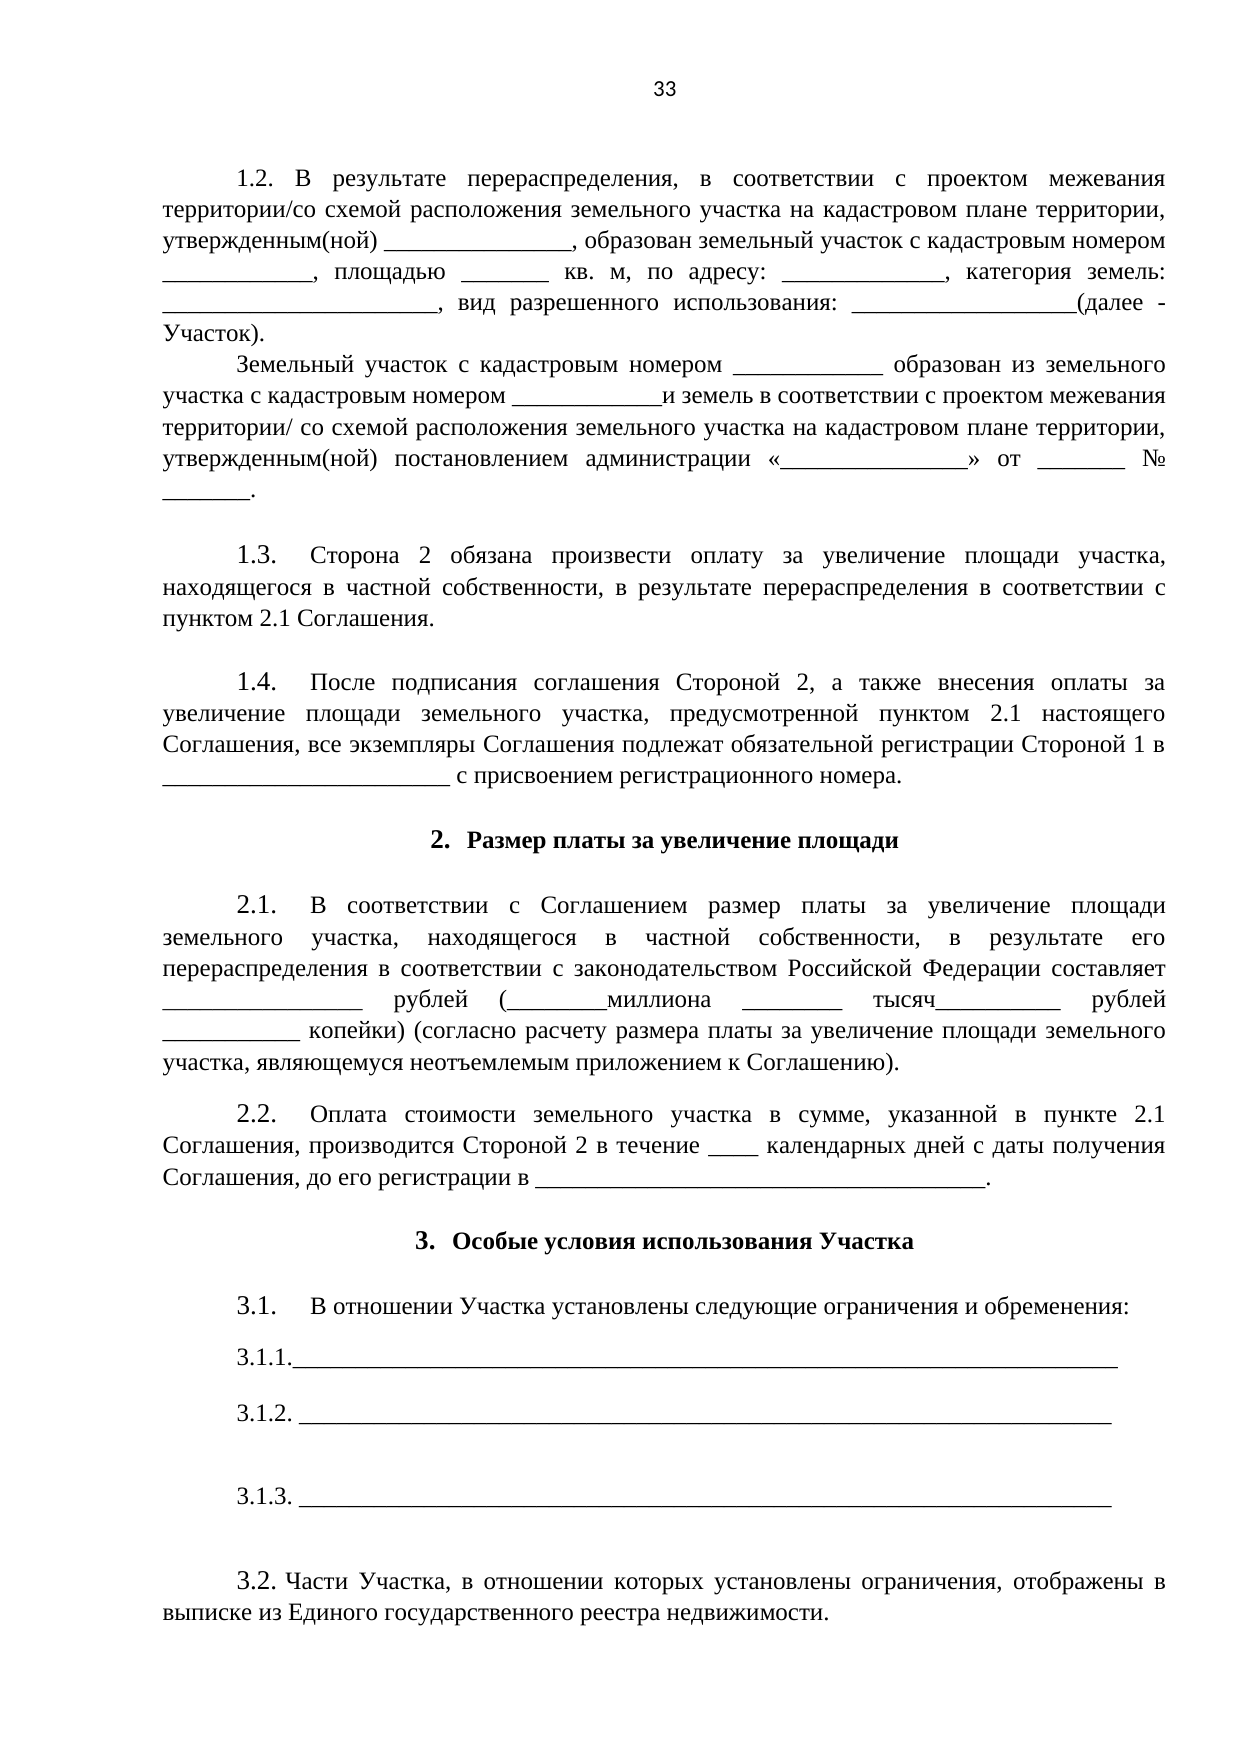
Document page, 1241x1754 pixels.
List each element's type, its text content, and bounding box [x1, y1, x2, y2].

text Земельный участок с кадастровым номером ____________ образован из земельного участка с кадастровым номером ____________и земель в соответствии с проектом межевания территории/ со схемой расположения земельного участка на кадастровом плане территории, утвержденным(ной) постановлением администрации «_______________» от _______ № _______. [162, 349, 1167, 502]
list Оплата стоимости земельного участка в сумме, указанной в пункте 2.1 Соглашения, производится Стороной 2 в течение ____ календарных дней с даты получения Соглашения, до его регистрации в ____________________________________. [162, 1097, 1167, 1190]
list После подписания соглашения Стороной 2, а также внесения оплаты за увеличение площади земельного участка, предусмотренной пунктом 2.1 настоящего Соглашения, все экземпляры Соглашения подлежат обязательной регистрации Стороной 1 в _______________________ с присвоением регистрационного номера. [162, 665, 1167, 789]
list Сторона 2 обязана произвести оплату за увеличение площади участка, находящегося в частной собственности, в результате перераспределения в соответствии с пунктом 2.1 Соглашения. [162, 538, 1167, 632]
list В соответствии с Соглашением размер платы за увеличение площади земельного участка, находящегося в частной собственности, в результате его перераспределения в соответствии с законодательством Российской Федерации составляет ________________ рублей (________миллиона ________ тысяч__________ рублей ___________ копейки) (согласно расчету размера платы за увеличение площади земельного участка, являющемуся неотъемлемым приложением к Соглашению). [162, 888, 1167, 1075]
list Особые условия использования Участка [162, 1224, 1167, 1255]
text 3.1.2. _________________________________________________________________ [162, 1398, 1167, 1427]
text 3.1.1.__________________________________________________________________ [162, 1342, 1167, 1371]
list В отношении Участка установлены следующие ограничения и обременения: [162, 1289, 1167, 1320]
list Части Участка, в отношении которых установлены ограничения, отображены в выписке из Единого государственного реестра недвижимости. [162, 1564, 1167, 1626]
text 3.1.3. _________________________________________________________________ [162, 1481, 1167, 1510]
text 1.2. В результате перераспределения, в соответствии с проектом межевания территории/со схемой расположения земельного участка на кадастровом плане территории, утвержденным(ной) _______________, образован земельный участок с кадастровым номером ____________, площадью _______ кв. м, по адресу: _____________, категория земель: ______________________, вид разрешенного использования: __________________(далее - Участок). [162, 163, 1167, 347]
list Размер платы за увеличение площади [162, 823, 1167, 854]
